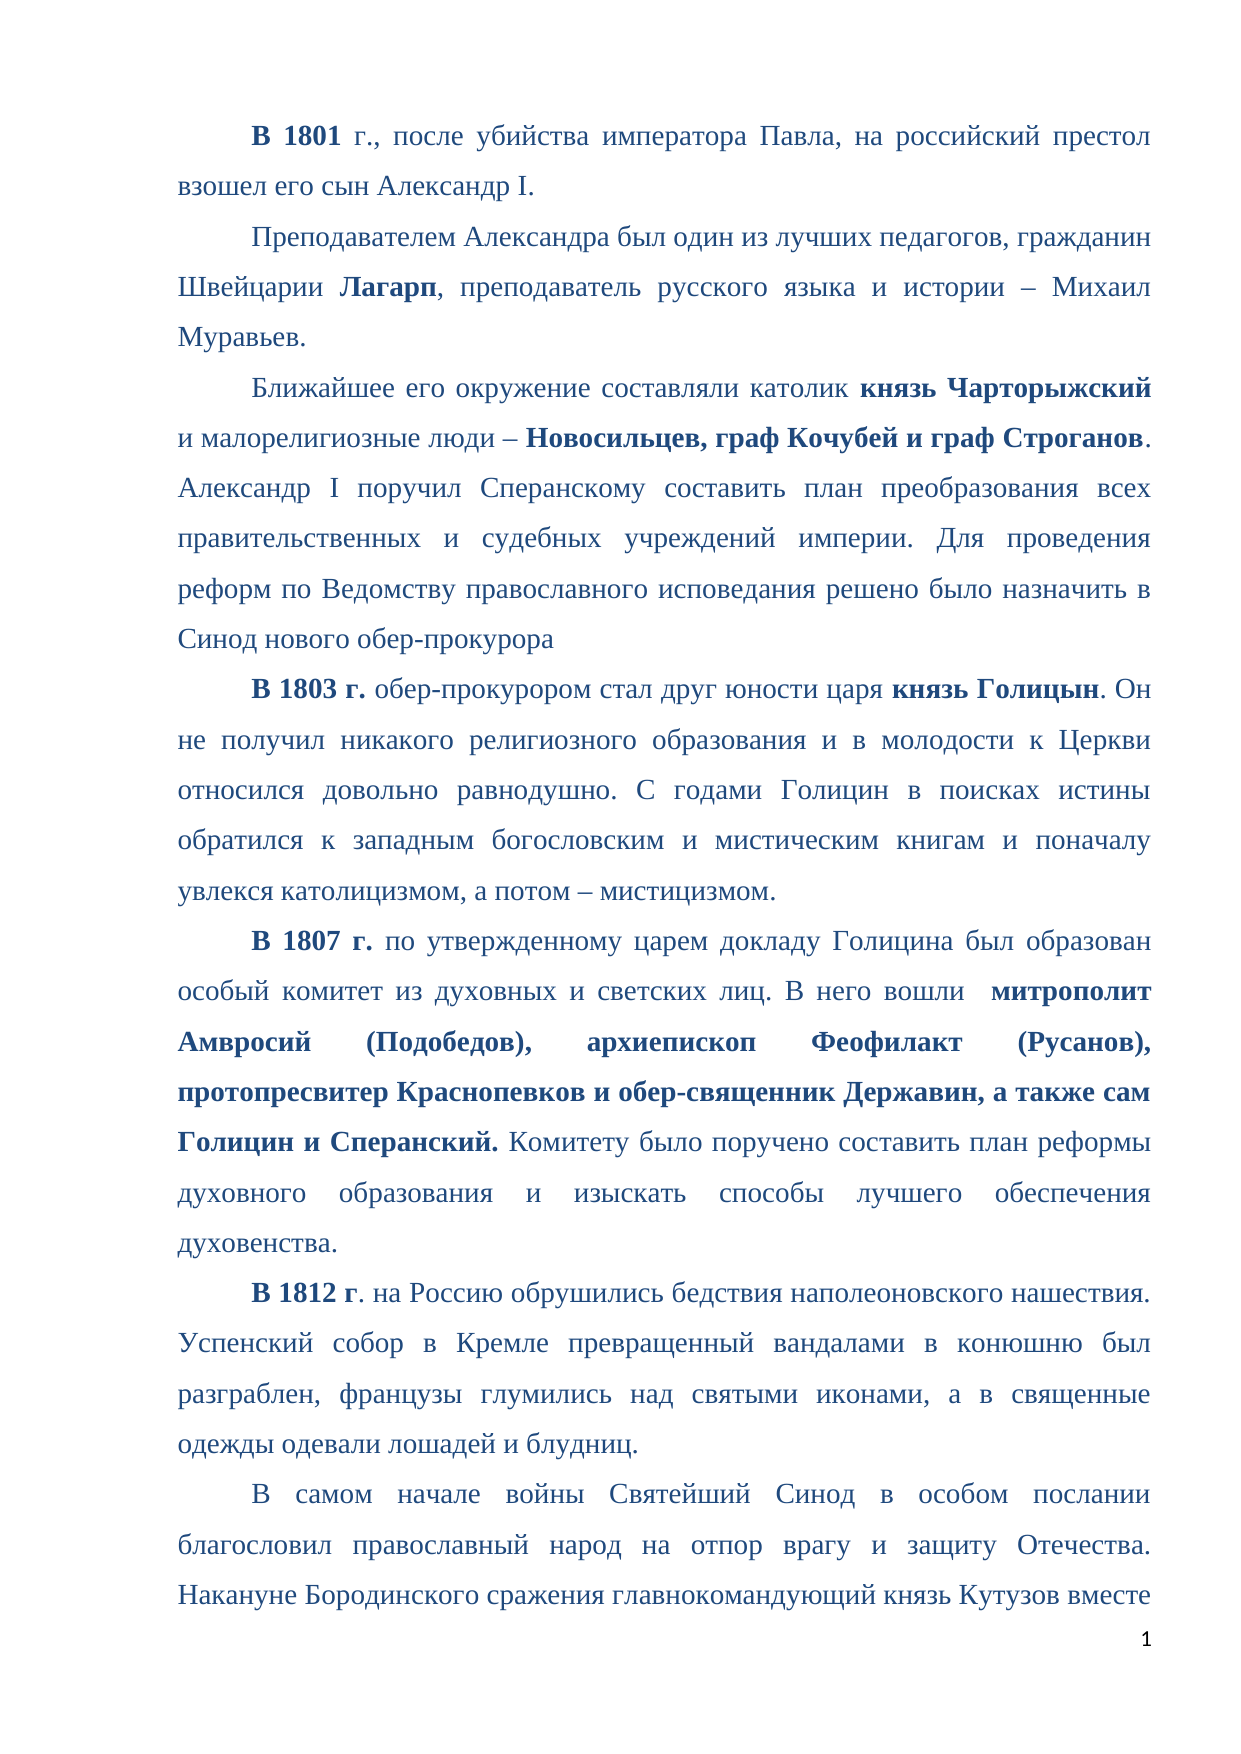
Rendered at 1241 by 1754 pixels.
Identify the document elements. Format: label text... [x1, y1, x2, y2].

text Преподавателем Александра был один из лучших педагогов, гражданин Швейцарии Лагарп, преподаватель русского языка и истории – Михаил Муравьев. [177, 219, 1152, 353]
text В 1803 г. обер-прокурором стал друг юности царя князь Голицын. Он не получил никакого религиозного образования и в молодости к Церкви относился довольно равнодушно. С годами Голицин в поисках истины обратился к западным богословским и мистическим книгам и поначалу увлекся католицизмом, а потом – мистицизмом. [177, 672, 1152, 906]
text В 1801 г., после убийства императора Павла, на российский престол взошел его сын Александр I. [177, 118, 1152, 202]
text Ближайшее его окружение составляли католик князь Чарторыжский и малорелигиозные люди – Новосильцев, граф Кочубей и граф Строганов. Александр I поручил Сперанскому составить план преобразования всех правительственных и судебных учреждений империи. Для проведения реформ по Ведомству православного исповедания решено было назначить в Синод нового обер-прокурора [177, 370, 1152, 655]
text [177, 1477, 1152, 1611]
text В 1807 г. по утвержденному царем докладу Голицина был образован особый комитет из духовных и светских лиц. В него вошли митрополит Амвросий (Подобедов), архиепископ Феофилакт (Русанов), протопресвитер Краснопевков и обер-священник Державин, а также сам Голицин и Сперанский. Комитету было поручено составить план реформы духовного образования и изыскать способы лучшего обеспечения духовенства. [177, 923, 1152, 1258]
text В 1812 г. на Россию обрушились бедствия наполеоновского нашествия. Успенский собор в Кремле превращенный вандалами в конюшню был разграблен, французы глумились над святыми иконами, а в священные одежды одевали лошадей и блудниц. [177, 1275, 1152, 1460]
